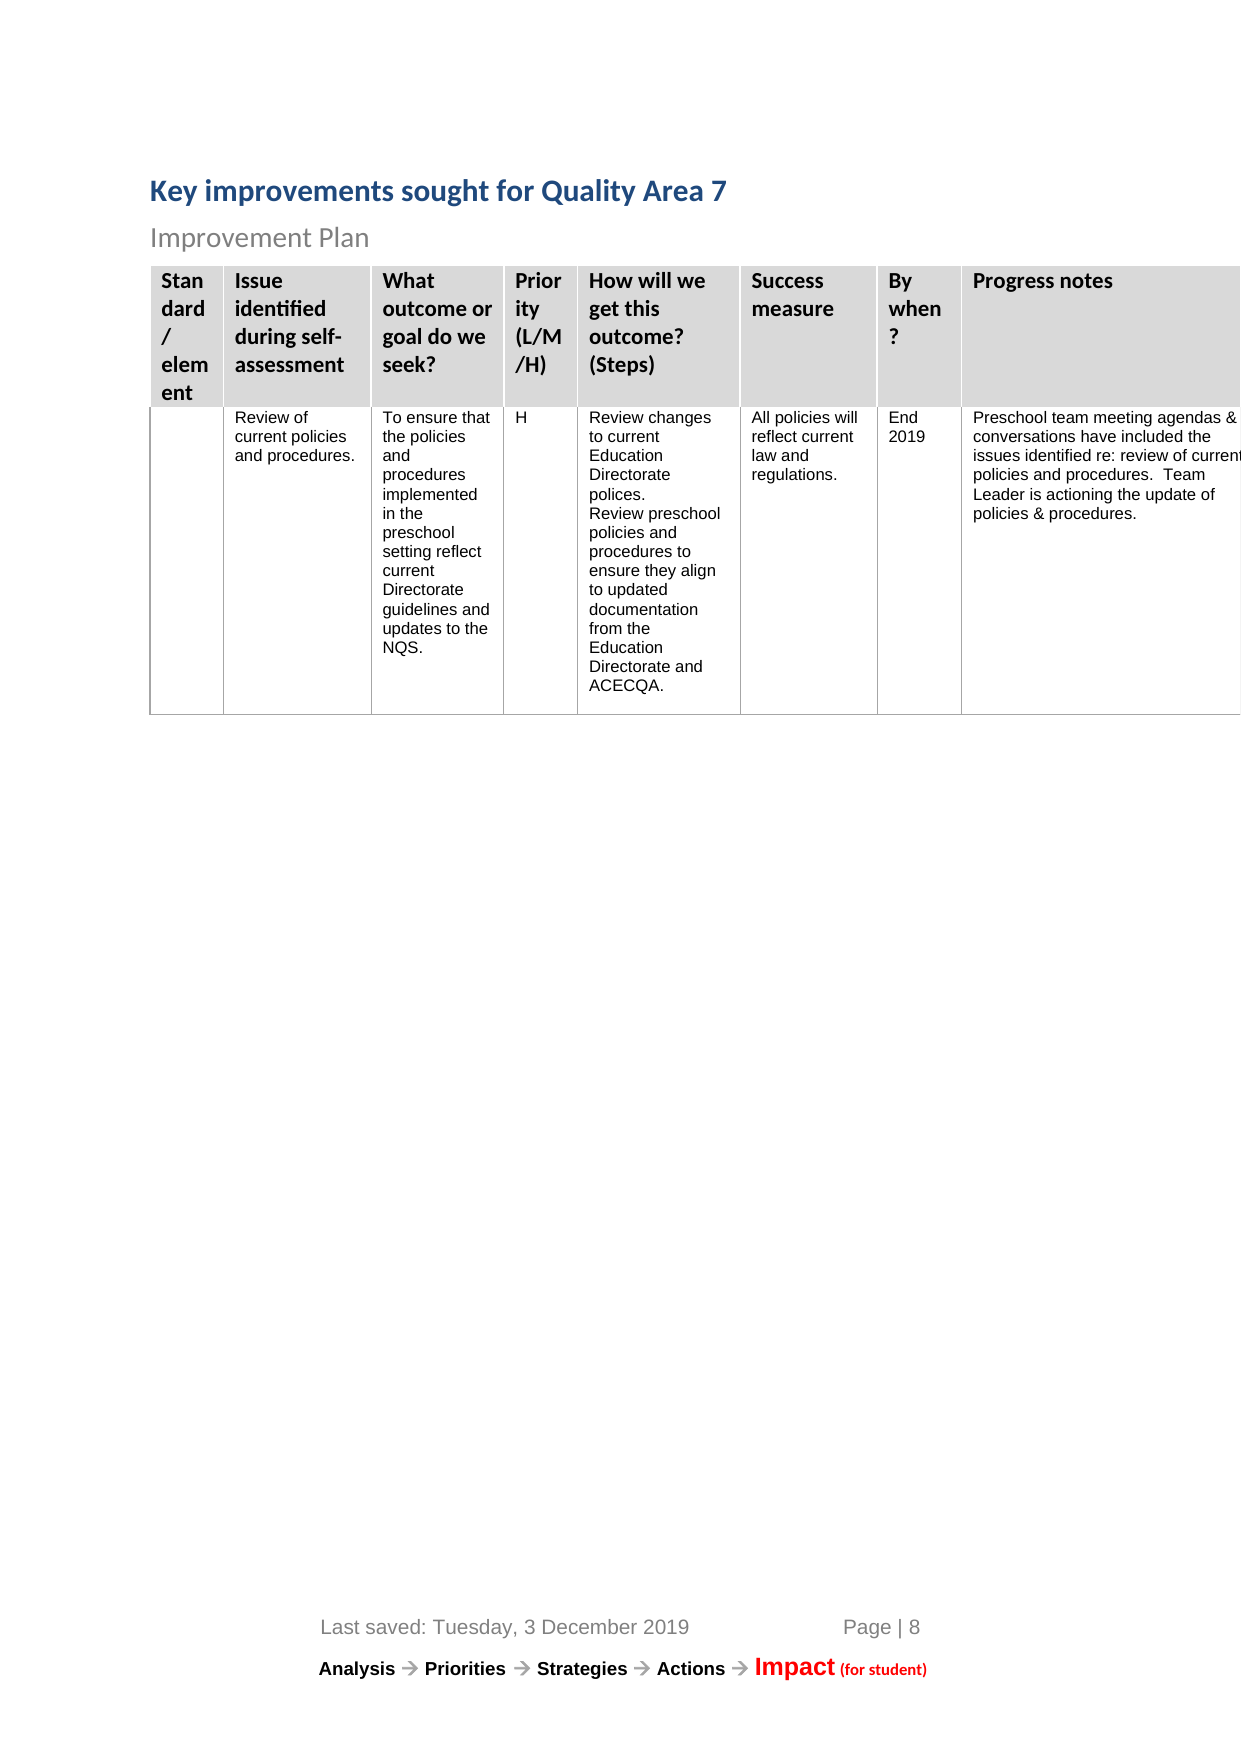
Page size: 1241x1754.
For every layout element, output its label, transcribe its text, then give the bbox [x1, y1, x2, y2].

table_header Issue identified during self-assessment [224, 266, 370, 407]
table_cell Review of current policies and procedures. [224, 408, 371, 714]
table_header Standard/ element [151, 266, 223, 407]
table_header How will we get this outcome? (Steps) [578, 266, 739, 407]
table_header Priority (L/M/H) [505, 266, 577, 407]
table_cell End 2019 [878, 408, 961, 714]
text Improvement Plan [150, 219, 1090, 255]
table_cell All policies will reflect current law and regulations. [741, 408, 877, 714]
table_header Success measure [741, 266, 876, 407]
table_header What outcome or goal do we seek? [372, 266, 503, 407]
table_cell Preschool team meeting agendas & conversations have included the issues identified re: review of current policies and procedures. Team Leader is actioning the update of policies & procedures. [962, 408, 1240, 714]
subtitle Key improvements sought for Quality Area 7 [150, 171, 1090, 209]
table_cell [151, 408, 223, 714]
table_cell H [504, 408, 577, 714]
table_cell To ensure that the policies and procedures implemented in the preschool setting reflect current Directorate guidelines and updates to the NQS. [372, 408, 503, 714]
table_header By when? [878, 266, 961, 407]
table_cell Review changes to current Education Directorate polices. Review preschool policies and procedures to ensure they align to updated documentation from the Education Directorate and ACECQA. [578, 408, 740, 714]
table_header Progress notes [962, 266, 1240, 407]
